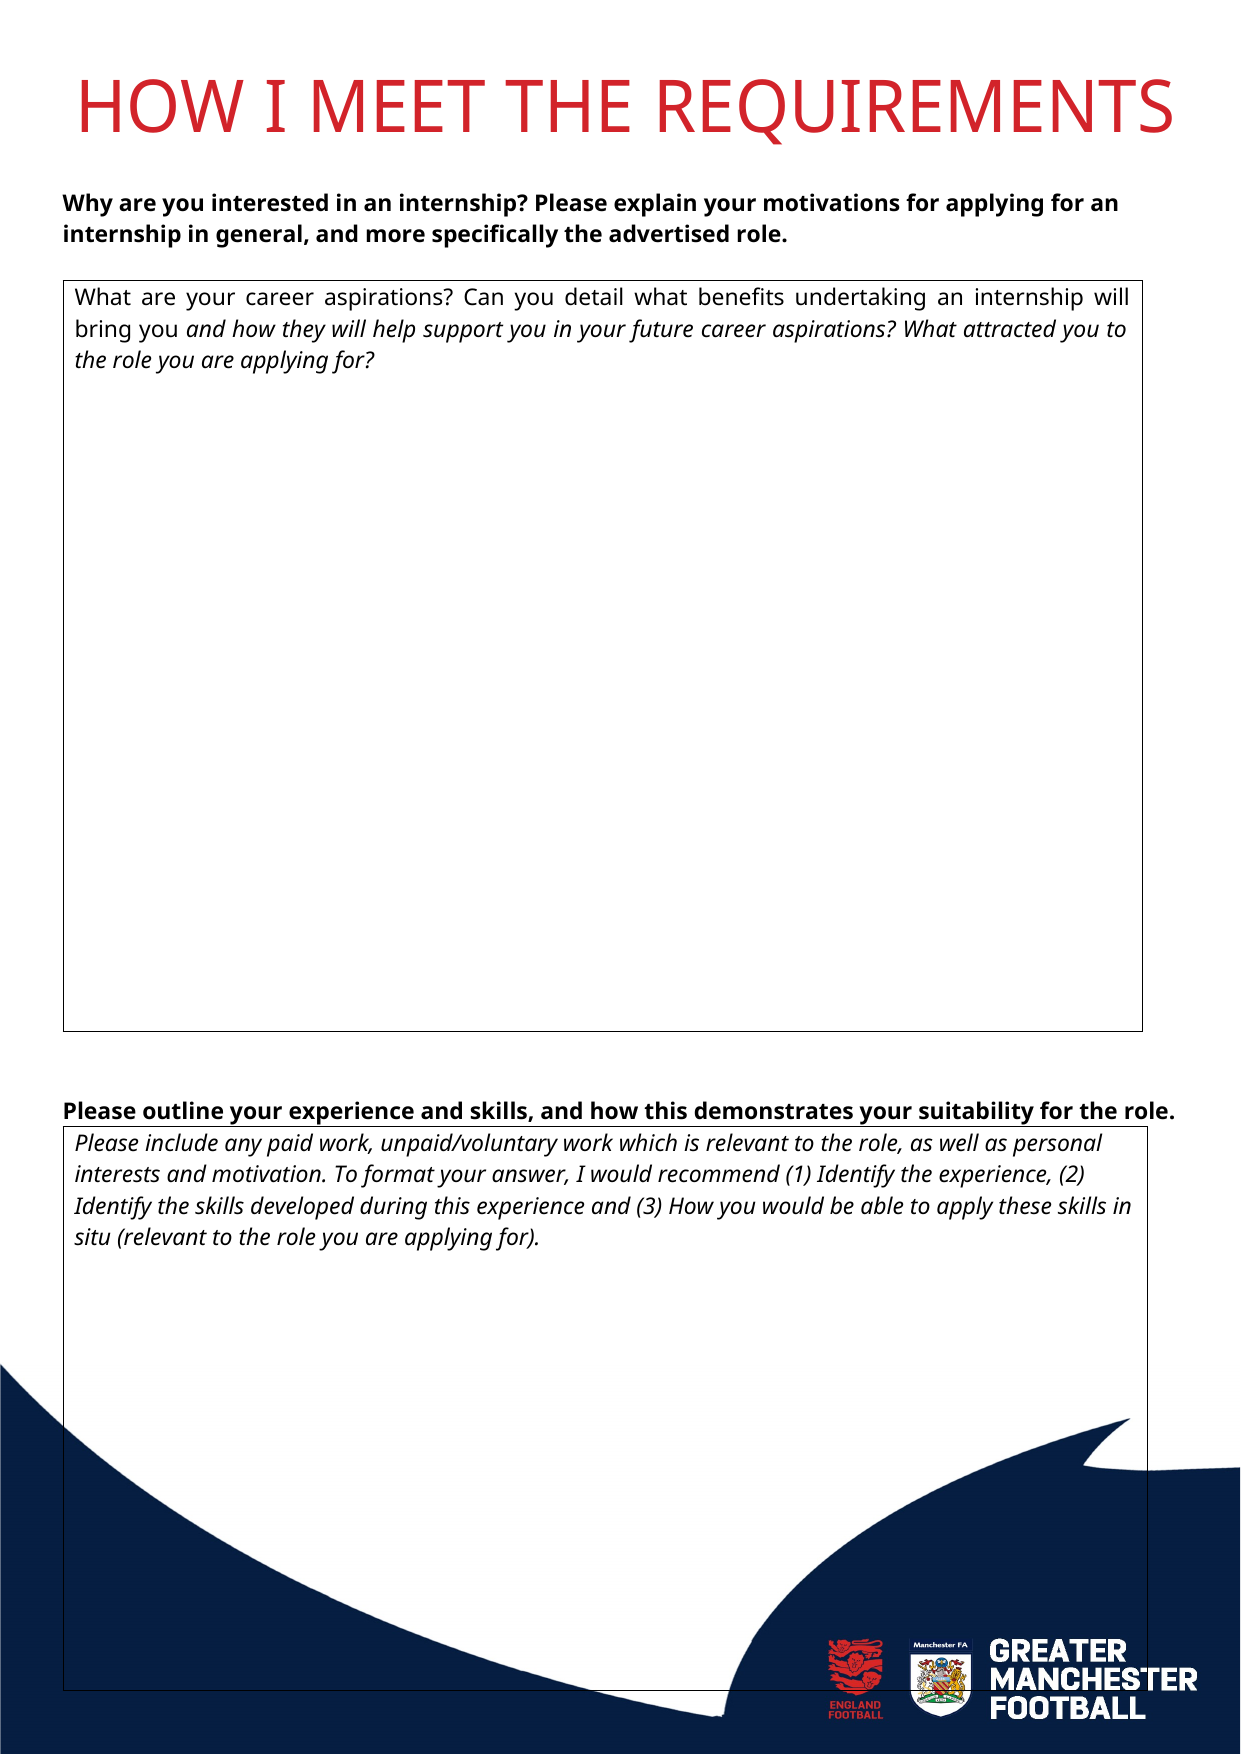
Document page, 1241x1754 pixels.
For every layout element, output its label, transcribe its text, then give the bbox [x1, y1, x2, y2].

text Why are you interested in an internship? Please explain your motivations for applying for an internship in general, and more specifically the advertised role. [62, 186, 1180, 249]
table_header What are your career aspirations? Can you detail what benefits undertaking an internship will bring you and how they will help support you in your future career aspirations? What attracted you to the role you are applying for? [64, 281, 1142, 1031]
text Please outline your experience and skills, and how this demonstrates your suitability for the role. [62, 1095, 1180, 1126]
table_header Please include any paid work, unpaid/voluntary work which is relevant to the role, as well as personal interests and motivation. To format your answer, I would recommend (1) Identify the experience, (2) Identify the skills developed during this experience and (3) How you would be able to apply these skills in situ (relevant to the role you are applying for). [64, 1127, 1147, 1689]
subtitle HOW I MEET THE REQUIREMENTS [75, 55, 1180, 154]
picture [0, 1362, 1241, 1754]
